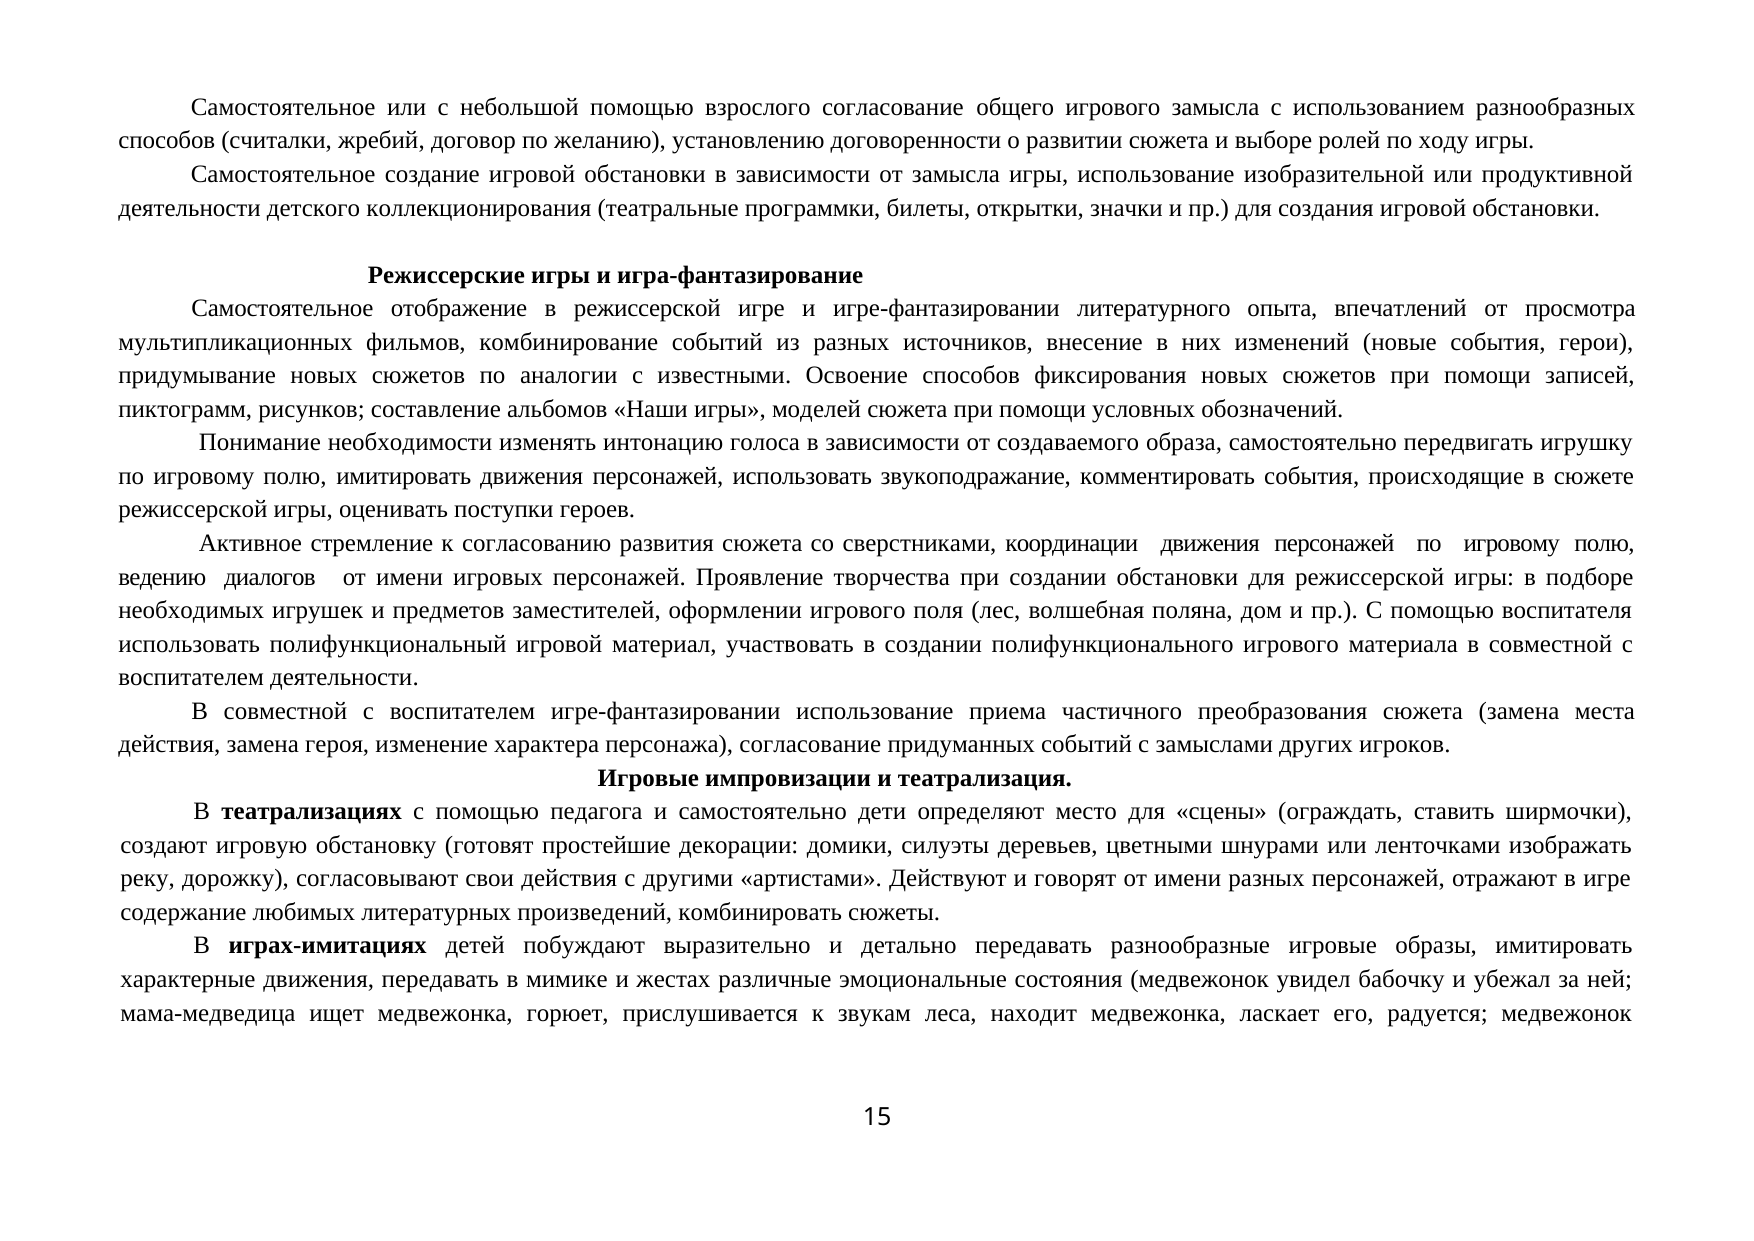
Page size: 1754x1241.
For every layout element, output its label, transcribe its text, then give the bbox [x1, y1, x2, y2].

text В совместной с воспитателем игре-фантазировании использование приема частичного преобразования сюжета (замена места действия, замена героя, изменение характера персонажа), согласование придуманных событий с замыслами других игроков. [118, 692, 1636, 759]
text Самостоятельное или с небольшой помощью взрослого согласование общего игрового замысла с использованием разнообразных способов (считалки, жребий, договор по желанию), установлению договоренности о развитии сюжета и выборе ролей по ходу игры. [118, 88, 1636, 156]
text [120, 927, 1634, 1028]
text Активное стремление к согласованию развития сюжета со сверстниками, координации движения персонажей по игровому полю, ведению диалогов от имени игровых персонажей. Проявление творчества при создании обстановки для режиссерской игры: в подборе необходимых игрушек и предметов заместителей, оформлении игрового поля (лес, волшебная поляна, дом и пр.). С помощью воспитателя использовать полифункциональный игровой материал, участвовать в создании полифункционального игрового материала в совместной с воспитателем деятельности. [118, 524, 1635, 692]
text В театрализациях с помощью педагога и самостоятельно дети определяют место для «сцены» (ограждать, ставить ширмочки), создают игровую обстановку (готовят простейшие декорации: домики, силуэты деревьев, цветными шнурами или ленточками изображать реку, дорожку), согласовывают свои действия с другими «артистами». Действуют и говорят от имени разных персонажей, отражают в игре содержание любимых литературных произведений, комбинировать сюжеты. [120, 793, 1633, 927]
text Режиссерские игры и игра-фантазирование [368, 256, 1636, 290]
text Самостоятельное создание игровой обстановки в зависимости от замысла игры, использование изобразительной или продуктивной деятельности детского коллекционирования (театральные программки, билеты, открытки, значки и пр.) для создания игровой обстановки. [118, 156, 1635, 223]
text Понимание необходимости изменять интонацию голоса в зависимости от создаваемого образа, самостоятельно передвигать игрушку по игровому полю, имитировать движения персонажей, использовать звукоподражание, комментировать события, происходящие в сюжете режиссерской игры, оценивать поступки героев. [118, 424, 1635, 524]
text Игровые импровизации и театрализация. [118, 759, 1636, 793]
text Самостоятельное отображение в режиссерской игре и игре-фантазировании литературного опыта, впечатлений от просмотра мультипликационных фильмов, комбинирование событий из разных источников, внесение в них изменений (новые события, герои), придумывание новых сюжетов по аналогии с известными. Освоение способов фиксирования новых сюжетов при помощи записей, пиктограмм, рисунков; составление альбомов «Наши игры», моделей сюжета при помощи условных обозначений. [118, 290, 1636, 424]
